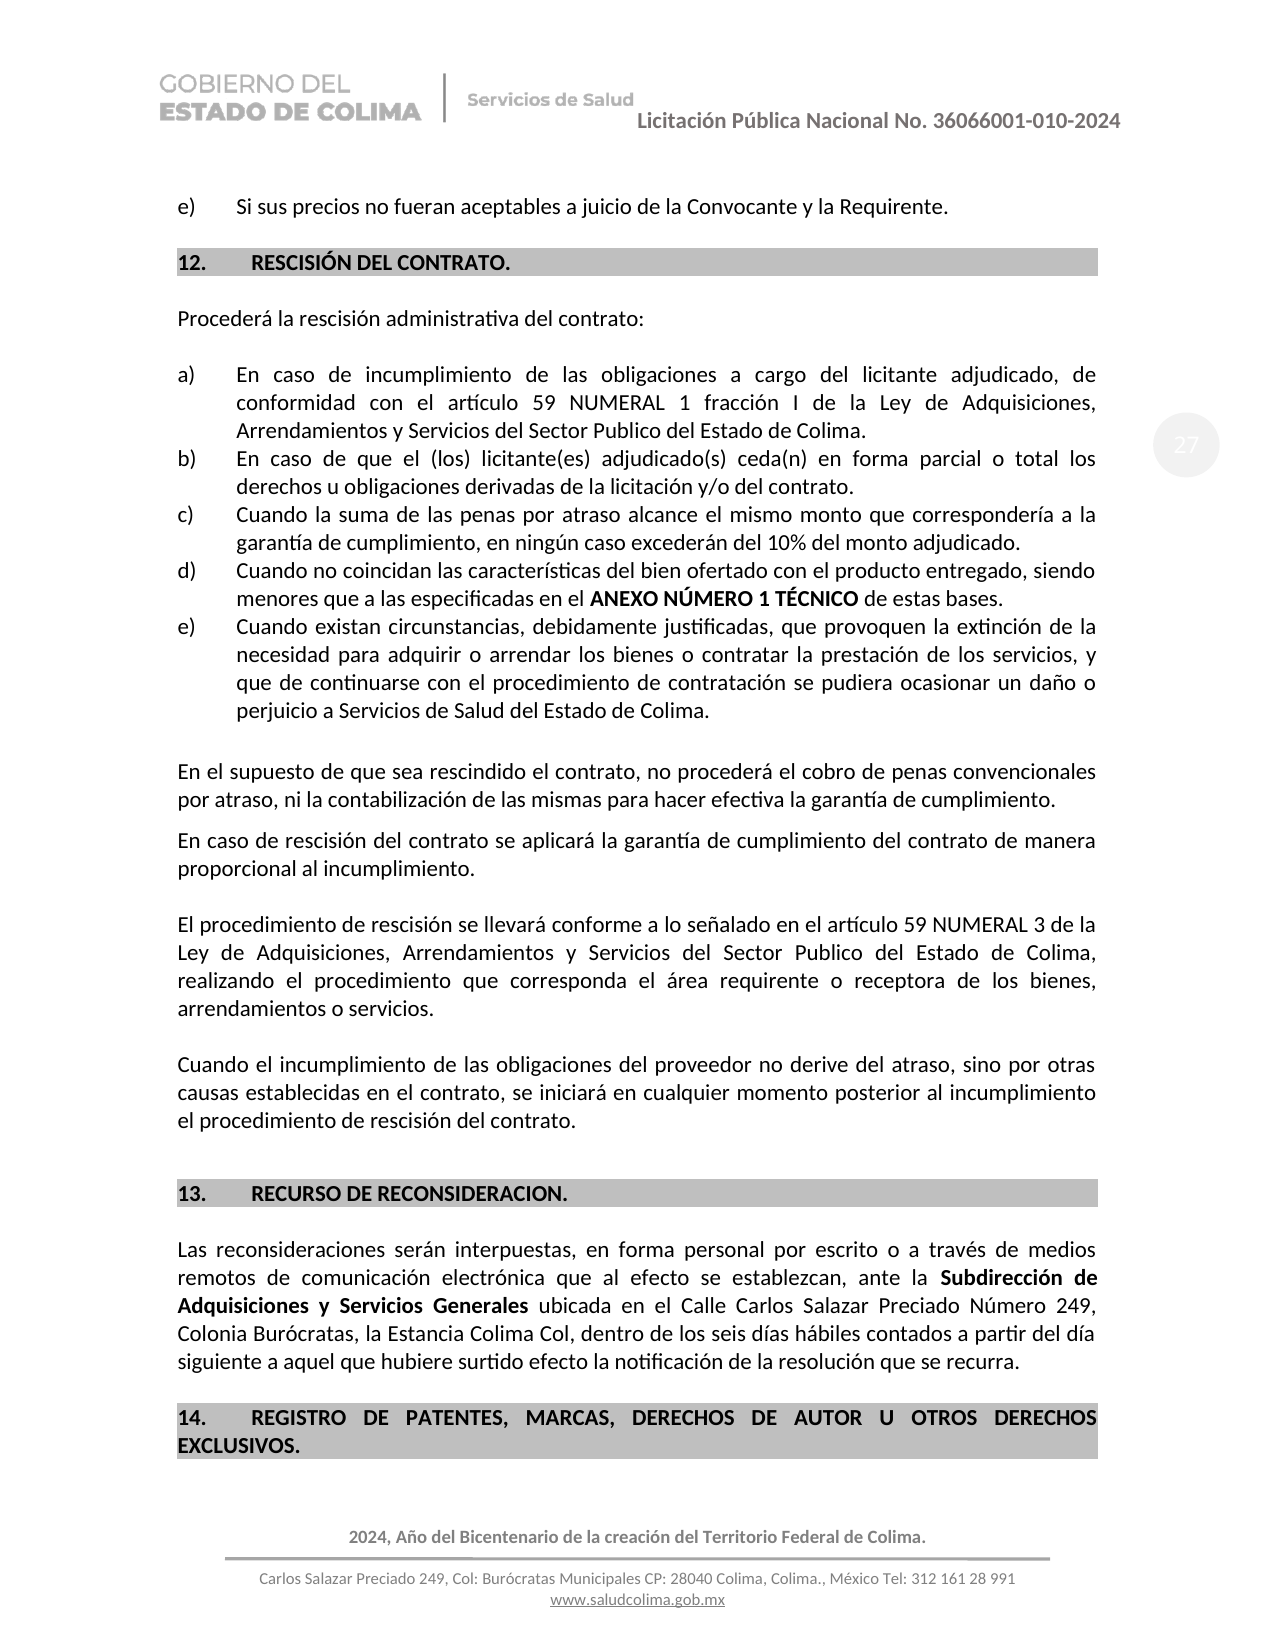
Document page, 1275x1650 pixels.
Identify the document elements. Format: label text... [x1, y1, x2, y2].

list En caso de incumplimiento de las obligaciones a cargo del licitante adjudicado, de conformidad con el artículo 59 NUMERAL 1 fracción I de la Ley de Adquisiciones, Arrendamientos y Servicios del Sector Publico del Estado de Colima. [177, 360, 1098, 444]
text Procederá la rescisión administrativa del contrato: [177, 304, 1098, 332]
text El procedimiento de rescisión se llevará conforme a lo señalado en el artículo 59 NUMERAL 3 de la Ley de Adquisiciones, Arrendamientos y Servicios del Sector Publico del Estado de Colima, realizando el procedimiento que corresponda el área requirente o receptora de los bienes, arrendamientos o servicios. [177, 910, 1098, 1022]
text Cuando el incumplimiento de las obligaciones del proveedor no derive del atraso, sino por otras causas establecidas en el contrato, se iniciará en cualquier momento posterior al incumplimiento el procedimiento de rescisión del contrato. [177, 1050, 1098, 1134]
text Las reconsideraciones serán interpuestas, en forma personal por escrito o a través de medios remotos de comunicación electrónica que al efecto se establezcan, ante la Subdirección de Adquisiciones y Servicios Generales ubicada en el Calle Carlos Salazar Preciado Número 249, Colonia Burócratas, la Estancia Colima Col, dentro de los seis días hábiles contados a partir del día siguiente a aquel que hubiere surtido efecto la notificación de la resolución que se recurra. [177, 1235, 1098, 1375]
text 13. RECURSO DE RECONSIDERACION. [177, 1179, 1098, 1207]
list Cuando no coincidan las características del bien ofertado con el producto entregado, siendo menores que a las especificadas en el ANEXO NÚMERO 1 TÉCNICO de estas bases. [177, 556, 1098, 612]
list Cuando la suma de las penas por atraso alcance el mismo monto que correspondería a la garantía de cumplimiento, en ningún caso excederán del 10% del monto adjudicado. [177, 500, 1098, 556]
text En el supuesto de que sea rescindido el contrato, no procederá el cobro de penas convencionales por atraso, ni la contabilización de las mismas para hacer efectiva la garantía de cumplimiento. [177, 757, 1098, 813]
text 12. RESCISIÓN DEL CONTRATO. [177, 248, 1098, 276]
picture [62, 56, 732, 160]
text En caso de rescisión del contrato se aplicará la garantía de cumplimiento del contrato de manera proporcional al incumplimiento. [177, 826, 1098, 882]
list En caso de que el (los) licitante(es) adjudicado(s) ceda(n) en forma parcial o total los derechos u obligaciones derivadas de la licitación y/o del contrato. [177, 444, 1098, 500]
list Cuando existan circunstancias, debidamente justificadas, que provoquen la extinción de la necesidad para adquirir o arrendar los bienes o contratar la prestación de los servicios, y que de continuarse con el procedimiento de contratación se pudiera ocasionar un daño o perjuicio a Servicios de Salud del Estado de Colima. [177, 612, 1098, 724]
text 14. REGISTRO DE patentes, marcas, DERECHOS DE AUTOR u OTROS DERECHOS EXCLUSIVOS. [177, 1403, 1098, 1459]
list Si sus precios no fueran aceptables a juicio de la Convocante y la Requirente. [177, 192, 1098, 220]
